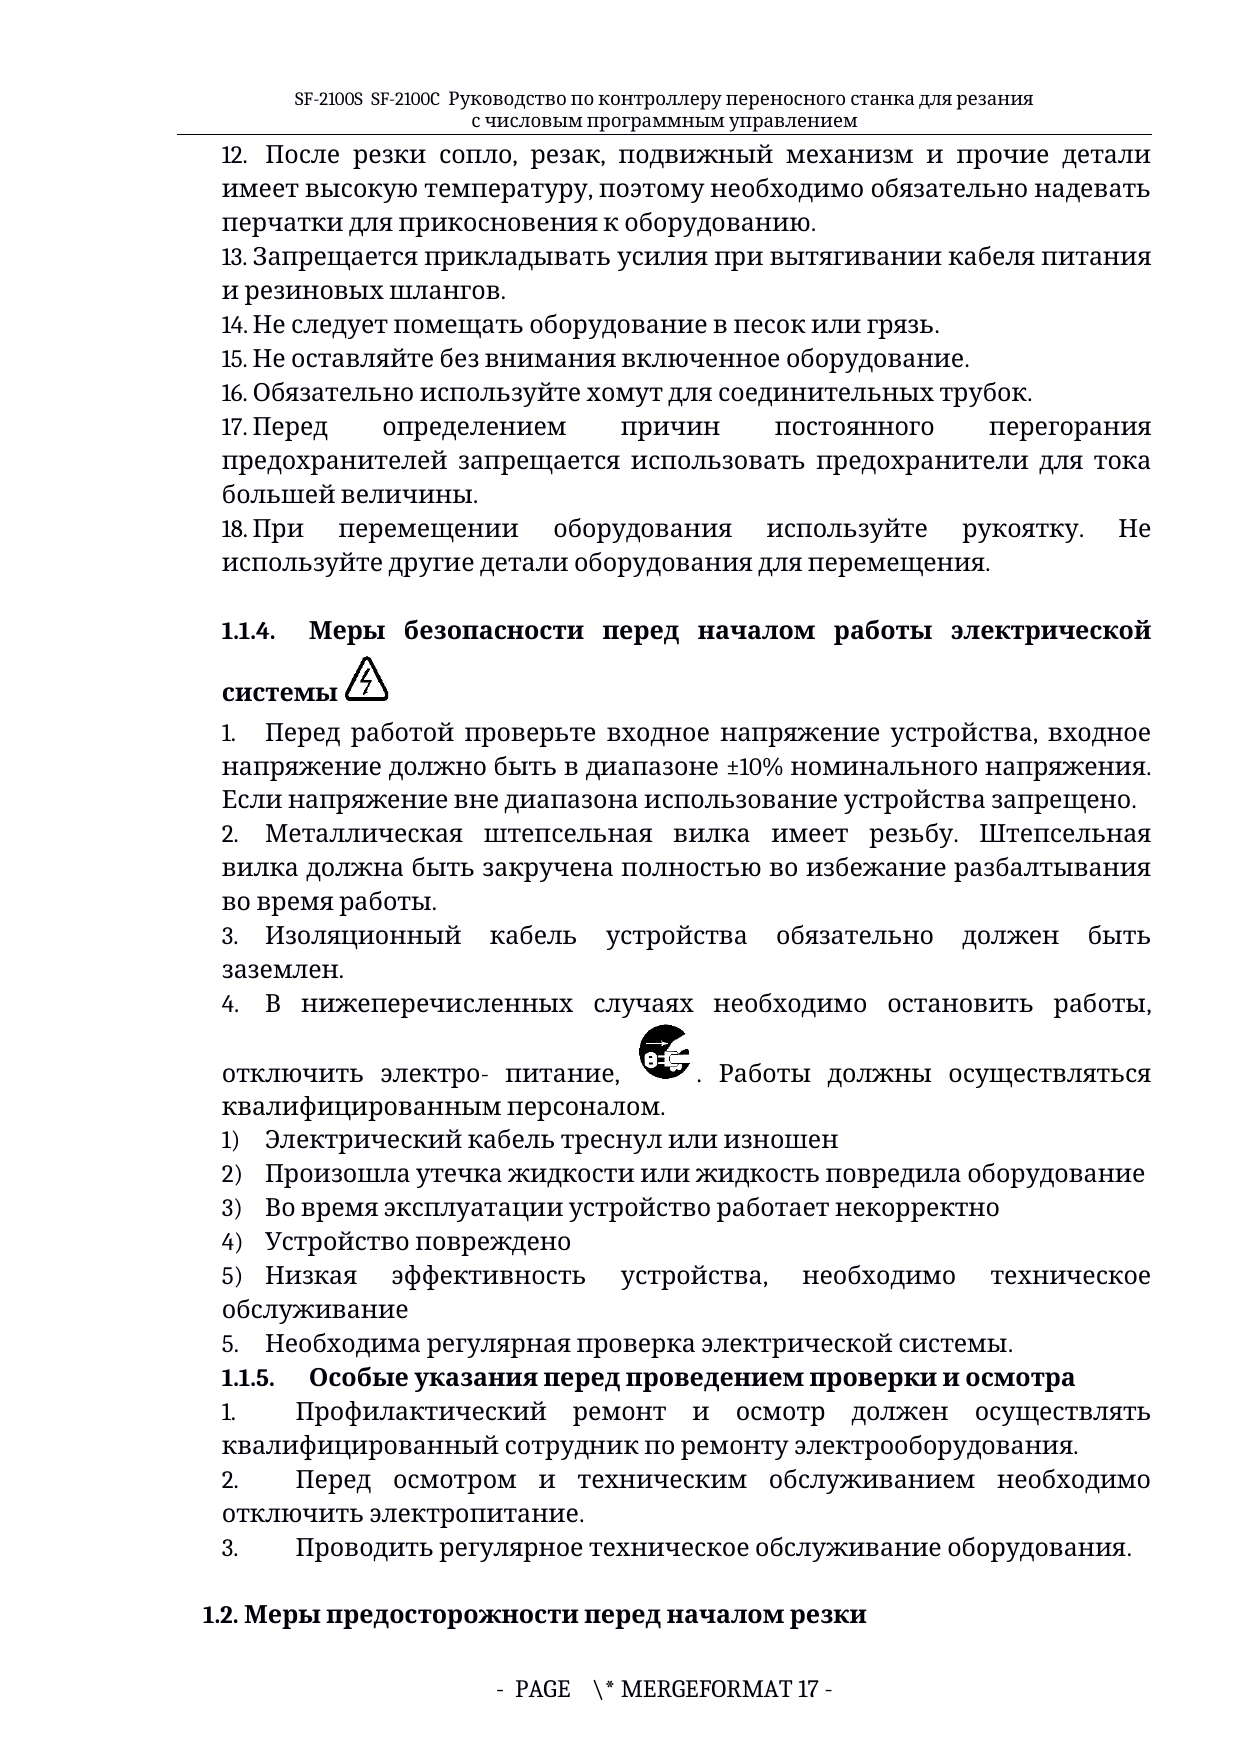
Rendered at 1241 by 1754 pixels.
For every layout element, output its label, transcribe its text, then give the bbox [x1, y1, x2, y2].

list Не следует помещать оборудование в песок или грязь. [222, 308, 1152, 342]
list В нижеперечисленных случаях необходимо остановить работы, отключить электро- питание, . Работы должны осуществляться квалифицированным персоналом. [222, 987, 1152, 1123]
picture [343, 656, 389, 702]
text 1.2. Меры предосторожности перед началом резки [203, 1599, 1152, 1633]
list Металлическая штепсельная вилка имеет резьбу. Штепсельная вилка должна быть закручена полностью во избежание разбалтывания во время работы. [222, 818, 1152, 919]
list Перед определением причин постоянного перегорания предохранителей запрещается использовать предохранители для тока большей величины. [222, 410, 1152, 512]
list Низкая эффективность устройства, необходимо техническое обслуживание [222, 1259, 1152, 1327]
list Перед осмотром и техническим обслуживанием необходимо отключить электропитание. [222, 1463, 1152, 1531]
list Устройство повреждено [222, 1225, 1152, 1259]
list Произошла утечка жидкости или жидкость повредила оборудование [222, 1157, 1152, 1191]
list Меры безопасности перед началом работы электрической системы [222, 614, 1152, 716]
list Особые указания перед проведением проверки и осмотра [222, 1361, 1152, 1395]
list Не оставляйте без внимания включенное оборудование. [222, 342, 1152, 376]
list Необходима регулярная проверка электрической системы. [222, 1327, 1152, 1361]
list Обязательно используйте хомут для соединительных трубок. [222, 376, 1152, 410]
list Профилактический ремонт и осмотр должен осуществлять квалифицированный сотрудник по ремонту электрооборудования. [222, 1395, 1152, 1463]
list Перед работой проверьте входное напряжение устройства, входное напряжение должно быть в диапазоне ±10% номинального напряжения. Если напряжение вне диапазона использование устройства запрещено. [222, 716, 1152, 818]
list Проводить регулярное техническое обслуживание оборудования. [222, 1531, 1152, 1565]
list После резки сопло, резак, подвижный механизм и прочие детали имеет высокую температуру, поэтому необходимо обязательно надевать перчатки для прикосновения к оборудованию. [222, 138, 1152, 240]
list Электрический кабель треснул или изношен [222, 1123, 1152, 1157]
list При перемещении оборудования используйте рукоятку. Не используйте другие детали оборудования для перемещения. [222, 512, 1152, 580]
list Изоляционный кабель устройства обязательно должен быть заземлен. [222, 919, 1152, 987]
picture [636, 1022, 697, 1083]
list Во время эксплуатации устройство работает некорректно [222, 1191, 1152, 1225]
list Запрещается прикладывать усилия при вытягивании кабеля питания и резиновых шлангов. [222, 240, 1152, 308]
